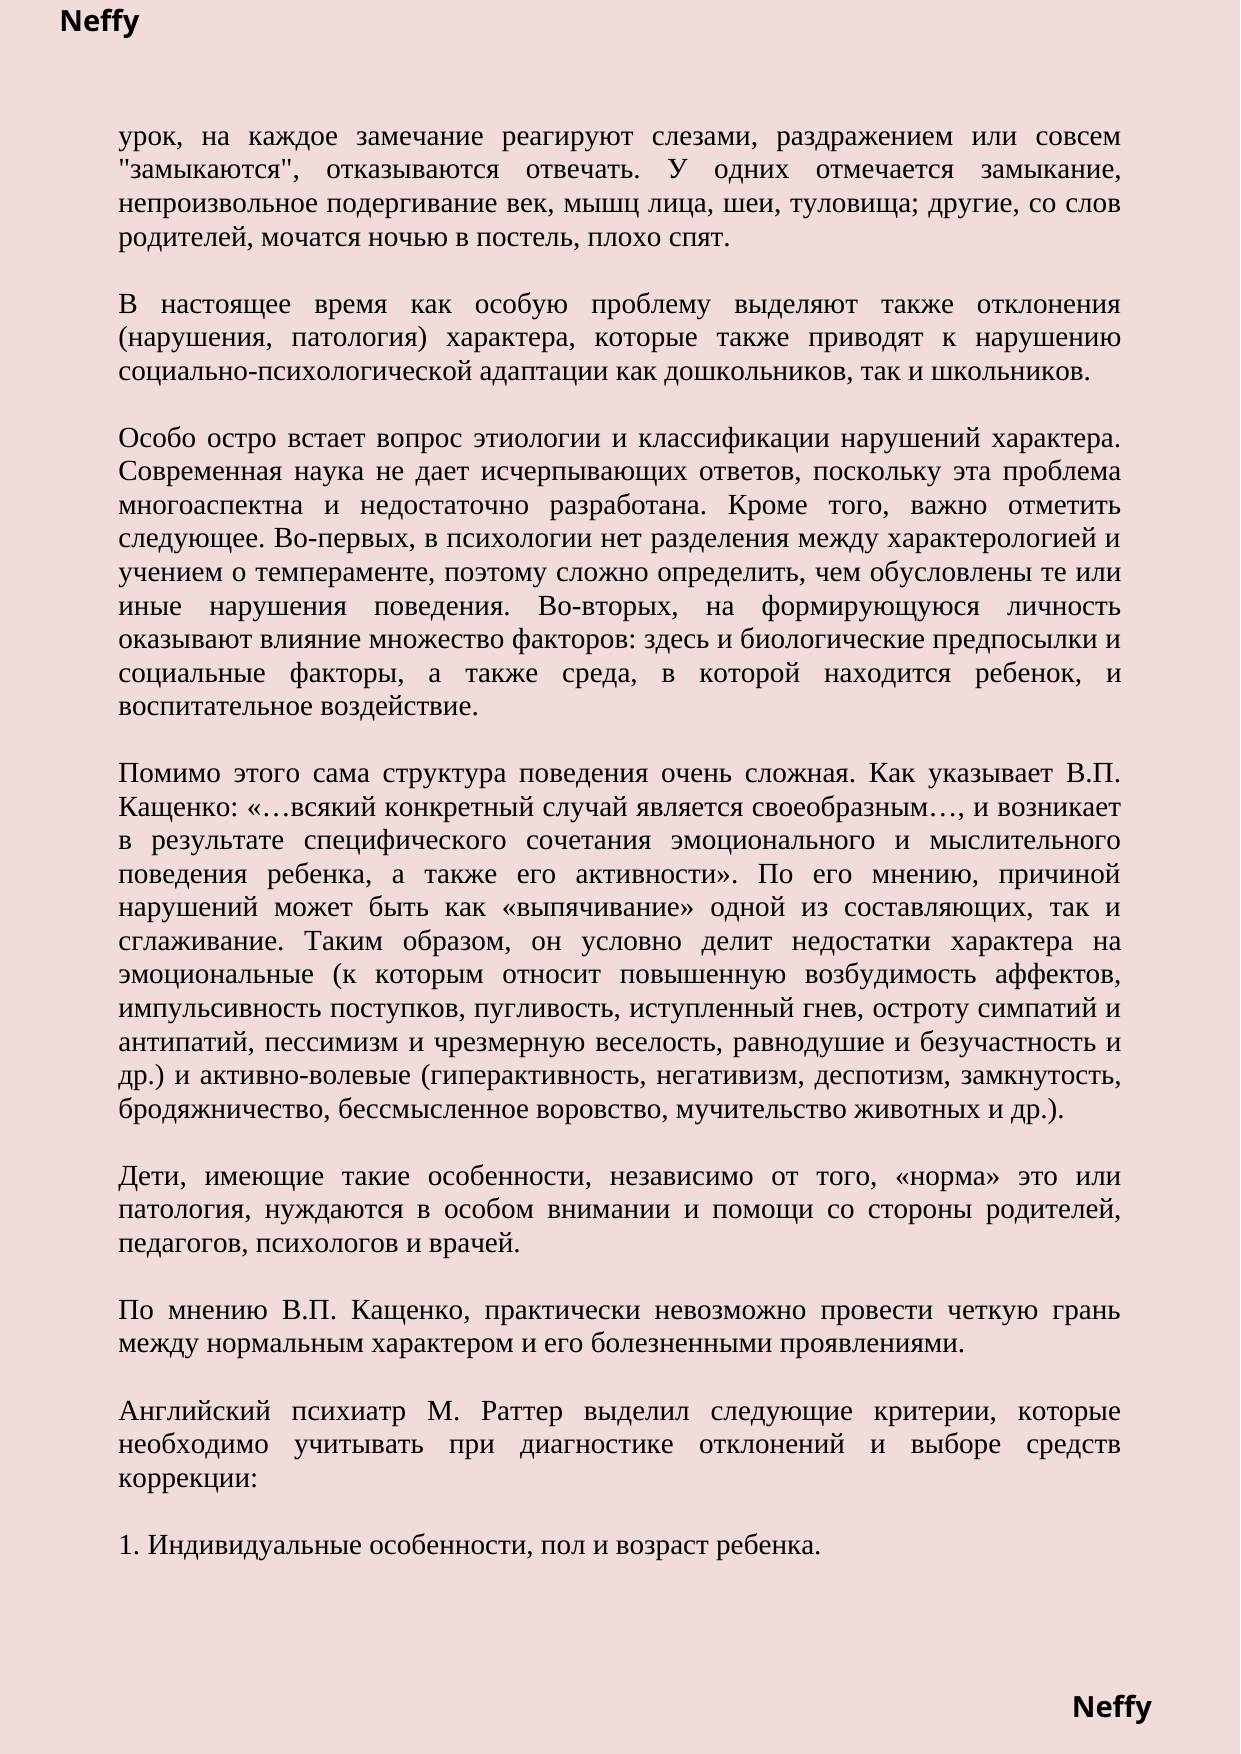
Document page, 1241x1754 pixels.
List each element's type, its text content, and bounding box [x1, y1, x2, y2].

text Английский психиатр М. Раттер выделил следующие критерии, которые необходимо учитывать при диагностике отклонений и выборе средств коррекции: [118, 1393, 1122, 1493]
text Особо остро встает вопрос этиологии и классификации нарушений характера. Современная наука не дает исчерпывающих ответов, поскольку эта проблема многоаспектна и недостаточно разработана. Кроме того, важно отметить следующее. Во-первых, в психологии нет разделения между характерологией и учением о темпераменте, поэтому сложно определить, чем обусловлены те или иные нарушения поведения. Во-вторых, на формирующуюся личность оказывают влияние множество факторов: здесь и биологические предпосылки и социальные факторы, а также среда, в которой находится ребенок, и воспитательное воздействие. [118, 420, 1122, 722]
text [118, 118, 1122, 252]
text Помимо этого сама структура поведения очень сложная. Как указывает В.П. Кащенко: «…всякий конкретный случай является своеобразным…, и возникает в результате специфического сочетания эмоционального и мыслительного поведения ребенка, а также его активности». По его мнению, причиной нарушений может быть как «выпячивание» одной из составляющих, так и сглаживание. Таким образом, он условно делит недостатки характера на эмоциональные (к которым относит повышенную возбудимость аффектов, импульсивность поступков, пугливость, иступленный гнев, остроту симпатий и антипатий, пессимизм и чрезмерную веселость, равнодушие и безучастность и др.) и активно-волевые (гиперактивность, негативизм, деспотизм, замкнутость, бродяжничество, бессмысленное воровство, мучительство животных и др.). [118, 755, 1122, 1124]
text Дети, имеющие такие особенности, независимо от того, «норма» это или патология, нуждаются в особом внимании и помощи со стороны родителей, педагогов, психологов и врачей. [118, 1158, 1122, 1258]
text По мнению В.П. Кащенко, практически невозможно провести четкую грань между нормальным характером и его болезненными проявлениями. [118, 1292, 1122, 1359]
text 1. Индивидуальные особенности, пол и возраст ребенка. [118, 1527, 1122, 1560]
text В настоящее время как особую проблему выделяют также отклонения (нарушения, патология) характера, которые также приводят к нарушению социально-психологической адаптации как дошкольников, так и школьников. [118, 286, 1122, 386]
